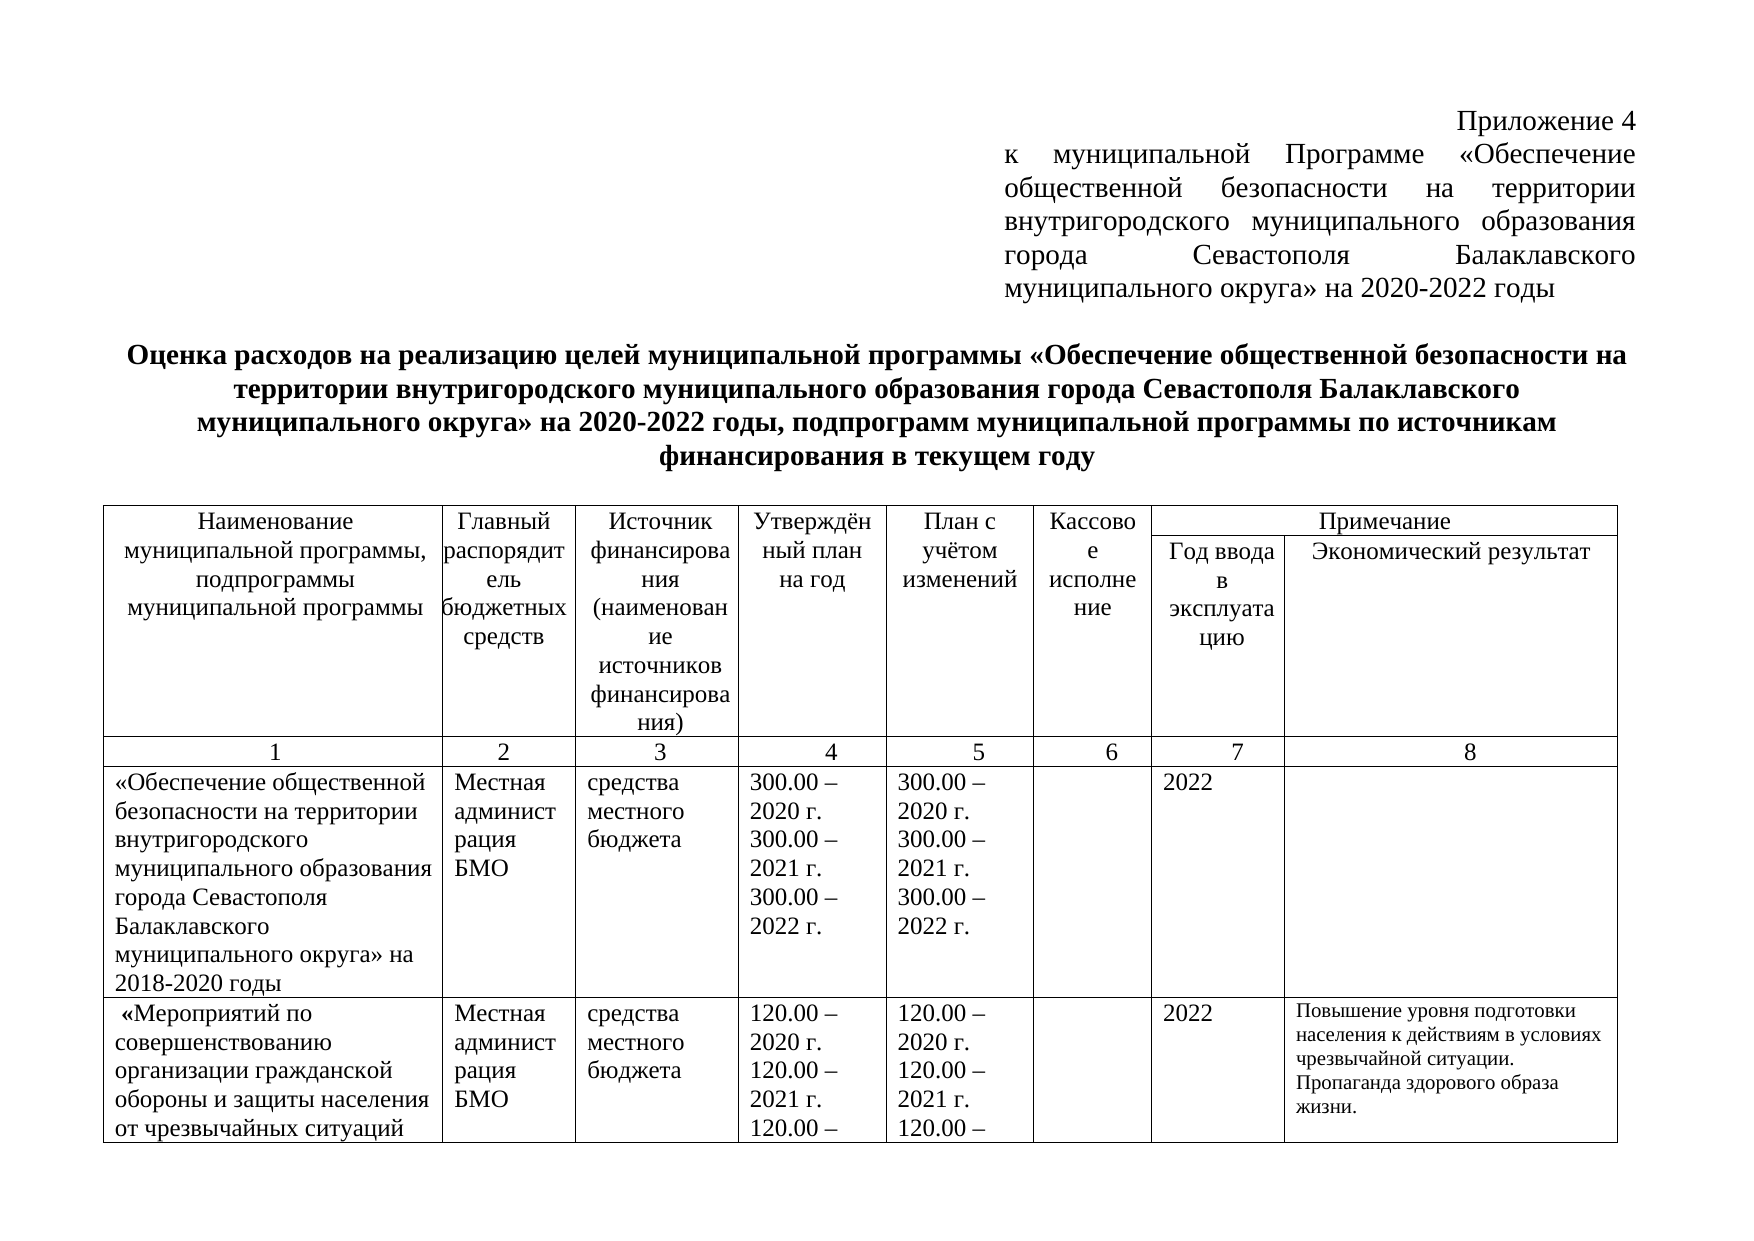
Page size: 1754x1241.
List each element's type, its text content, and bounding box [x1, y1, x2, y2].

table_cell 6 [1034, 737, 1151, 766]
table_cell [887, 998, 1033, 1142]
text к муниципальной Программе «Обеспечение общественной безопасности на территории внутригородского муниципального образования города Севастополя Балаклавского муниципального округа» на 2020-2022 годы [1004, 136, 1636, 304]
table_cell [1034, 998, 1151, 1142]
table_cell [1034, 767, 1151, 997]
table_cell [576, 998, 738, 1142]
table_header Кассовое исполнение [1034, 506, 1151, 736]
table_cell 2 [443, 737, 575, 766]
table_cell 5 [887, 737, 1033, 766]
table_cell 300.00 – 2020 г. 300.00 – 2021 г. 300.00 – 2022 г. [739, 767, 886, 997]
table_cell 300.00 – 2020 г. 300.00 – 2021 г. 300.00 – 2022 г. [887, 767, 1033, 997]
table_header Наименование муниципальной программы, подпрограммы муниципальной программы [104, 506, 442, 736]
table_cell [104, 998, 442, 1142]
table_header Источник финансирования (наименование источников финансирования) [576, 506, 738, 736]
table_cell Местная администрация БМО [443, 767, 575, 997]
table_header Главный распорядитель бюджетных средств [443, 506, 575, 736]
table_header Примечание [1152, 506, 1617, 535]
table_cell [443, 998, 575, 1142]
table_cell Экономический результат [1285, 536, 1617, 736]
table_cell «Обеспечение общественной безопасности на территории внутригородского муниципального образования города Севастополя Балаклавского муниципального округа» на 2018-2020 годы [104, 767, 442, 997]
table_cell 2022 [1152, 998, 1284, 1142]
text Приложение 4 [1034, 103, 1636, 136]
table_cell 7 [1152, 737, 1284, 766]
table_cell 3 [576, 737, 738, 766]
table_header Утверждённый план на год [739, 506, 886, 736]
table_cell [1285, 998, 1617, 1142]
table_cell 2022 [1152, 767, 1284, 997]
table_cell 8 [1285, 737, 1617, 766]
text Оценка расходов на реализацию целей муниципальной программы «Обеспечение общественной безопасности на территории внутригородского муниципального образования города Севастополя Балаклавского муниципального округа» на 2020-2022 годы, подпрограмм муниципальной программы по источникам финансирования в текущем году [118, 337, 1636, 472]
table_cell 1 [104, 737, 442, 766]
table_cell Год ввода в эксплуатацию [1152, 536, 1284, 736]
table_cell [1285, 767, 1617, 997]
table_cell 4 [739, 737, 886, 766]
table_header План с учётом изменений [887, 506, 1033, 736]
table_cell средства местного бюджета [576, 767, 738, 997]
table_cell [739, 998, 886, 1142]
